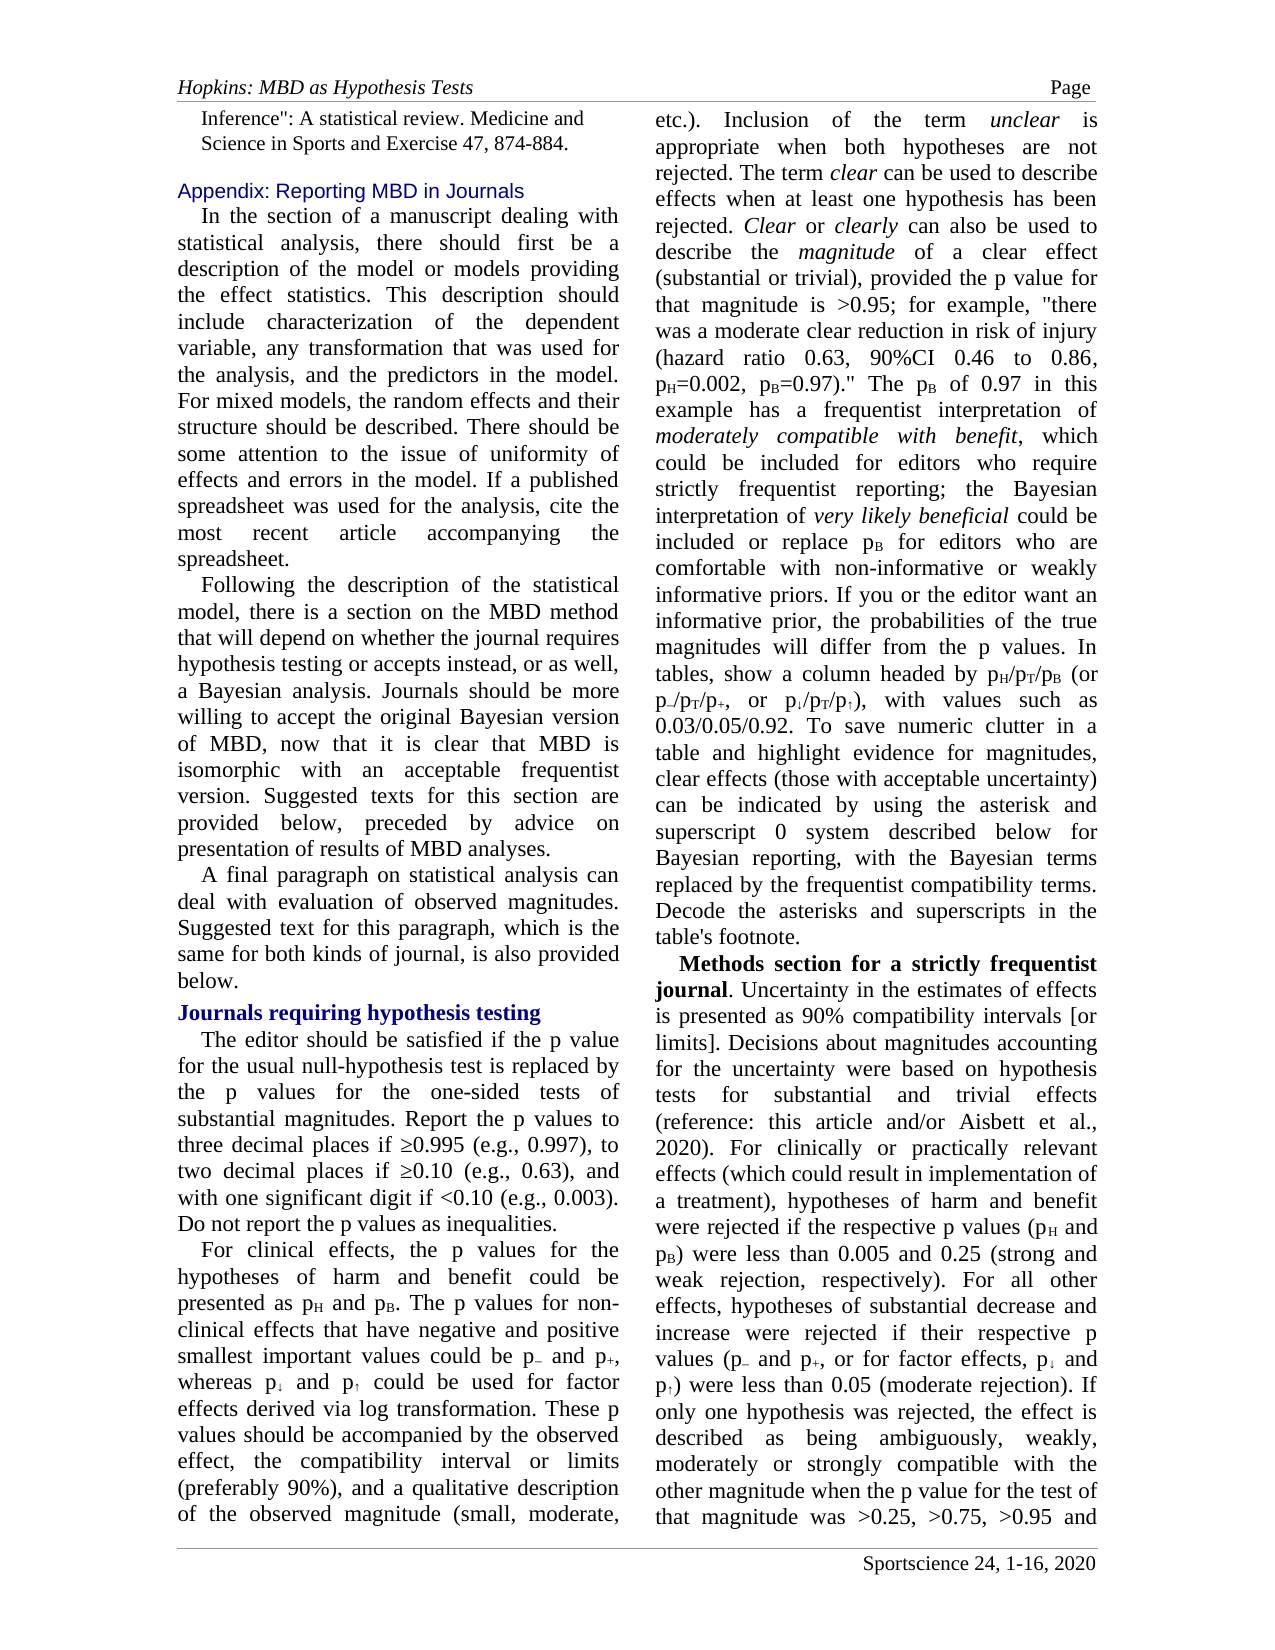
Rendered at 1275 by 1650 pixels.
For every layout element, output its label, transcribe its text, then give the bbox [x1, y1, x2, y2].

text For clinical effects, the p values for the hypotheses of harm and benefit could be presented as pH and pB. The p values for non-clinical effects that have negative and positive smallest important values could be p– and p+, whereas p↓ and p↑ could be used for factor effects derived via log transformation. These p values should be accompanied by the observed effect, the compatibility interval or limits (preferably 90%), and a qualitative description of the observed magnitude (small, moderate, etc.). Inclusion of the term unclear is appropriate when both hypotheses are not rejected. The term clear can be used to describe effects when at least one hypothesis has been rejected. Clear or clearly can also be used to describe the magnitude of a clear effect (substantial or trivial), provided the p value for that magnitude is >0.95; for example, "there was a moderate clear reduction in risk of injury (hazard ratio 0.63, 90%CI 0.46 to 0.86, pH=0.002, pB=0.97)." The pB of 0.97 in this example has a frequentist interpretation of moderately compatible with benefit, which could be included for editors who require strictly frequentist reporting; the Bayesian interpretation of very likely beneficial could be included or replace pB for editors who are comfortable with non-informative or weakly informative priors. If you or the editor want an informative prior, the probabilities of the true magnitudes will differ from the p values. In tables, show a column headed by pH/pT/pB (or p–/pT/p+, or p↓/pT/p↑), with values such as 0.03/0.05/0.92. To save numeric clutter in a table and highlight evidence for magnitudes, clear effects (those with acceptable uncertainty) can be indicated by using the asterisk and superscript 0 system described below for Bayesian reporting, with the Bayesian terms replaced by the frequentist compatibility terms. Decode the asterisks and superscripts in the table's footnote. [177, 1237, 620, 1526]
text Welsh AH, Knight EJ. (2015). "Magnitude-based Inference": A statistical review. Medicine and Science in Sports and Exercise 47, 874-884. [177, 106, 620, 154]
text A final paragraph on statistical analysis can deal with evaluation of observed magnitudes. Suggested text for this paragraph, which is the same for both kinds of journal, is also provided below. [177, 861, 620, 993]
text For clinical effects, the p values for the hypotheses of harm and benefit could be presented as pH and pB. The p values for non-clinical effects that have negative and positive smallest important values could be p– and p+, whereas p↓ and p↑ could be used for factor effects derived via log transformation. These p values should be accompanied by the observed effect, the compatibility interval or limits (preferably 90%), and a qualitative description of the observed magnitude (small, moderate, etc.). Inclusion of the term unclear is appropriate when both hypotheses are not rejected. The term clear can be used to describe effects when at least one hypothesis has been rejected. Clear or clearly can also be used to describe the magnitude of a clear effect (substantial or trivial), provided the p value for that magnitude is >0.95; for example, "there was a moderate clear reduction in risk of injury (hazard ratio 0.63, 90%CI 0.46 to 0.86, pH=0.002, pB=0.97)." The pB of 0.97 in this example has a frequentist interpretation of moderately compatible with benefit, which could be included for editors who require strictly frequentist reporting; the Bayesian interpretation of very likely beneficial could be included or replace pB for editors who are comfortable with non-informative or weakly informative priors. If you or the editor want an informative prior, the probabilities of the true magnitudes will differ from the p values. In tables, show a column headed by pH/pT/pB (or p–/pT/p+, or p↓/pT/p↑), with values such as 0.03/0.05/0.92. To save numeric clutter in a table and highlight evidence for magnitudes, clear effects (those with acceptable uncertainty) can be indicated by using the asterisk and superscript 0 system described below for Bayesian reporting, with the Bayesian terms replaced by the frequentist compatibility terms. Decode the asterisks and superscripts in the table's footnote. [655, 106, 1098, 950]
text Following the description of the statistical model, there is a section on the MBD method that will depend on whether the journal requires hypothesis testing or accepts instead, or as well, a Bayesian analysis. Journals should be more willing to accept the original Bayesian version of MBD, now that it is clear that MBD is isomorphic with an acceptable frequentist version. Suggested texts for this section are provided below, preceded by advice on presentation of results of MBD analyses. [177, 571, 620, 861]
text The editor should be satisfied if the p value for the usual null-hypothesis test is replaced by the p values for the one-sided tests of substantial magnitudes. Report the p values to three decimal places if ≥0.995 (e.g., 0.997), to two decimal places if ≥0.10 (e.g., 0.63), and with one significant digit if <0.10 (e.g., 0.003). Do not report the p values as inequalities. [177, 1026, 620, 1237]
text Journals requiring hypothesis testing [177, 999, 620, 1026]
text In the section of a manuscript dealing with statistical analysis, there should first be a description of the model or models providing the effect statistics. This description should include characterization of the dependent variable, any transformation that was used for the analysis, and the predictors in the model. For mixed models, the random effects and their structure should be described. There should be some attention to the issue of uniformity of effects and errors in the model. If a published spreadsheet was used for the analysis, cite the most recent article accompanying the spreadsheet. [177, 202, 620, 571]
subtitle Appendix: Reporting MBD in Journals [177, 178, 620, 202]
